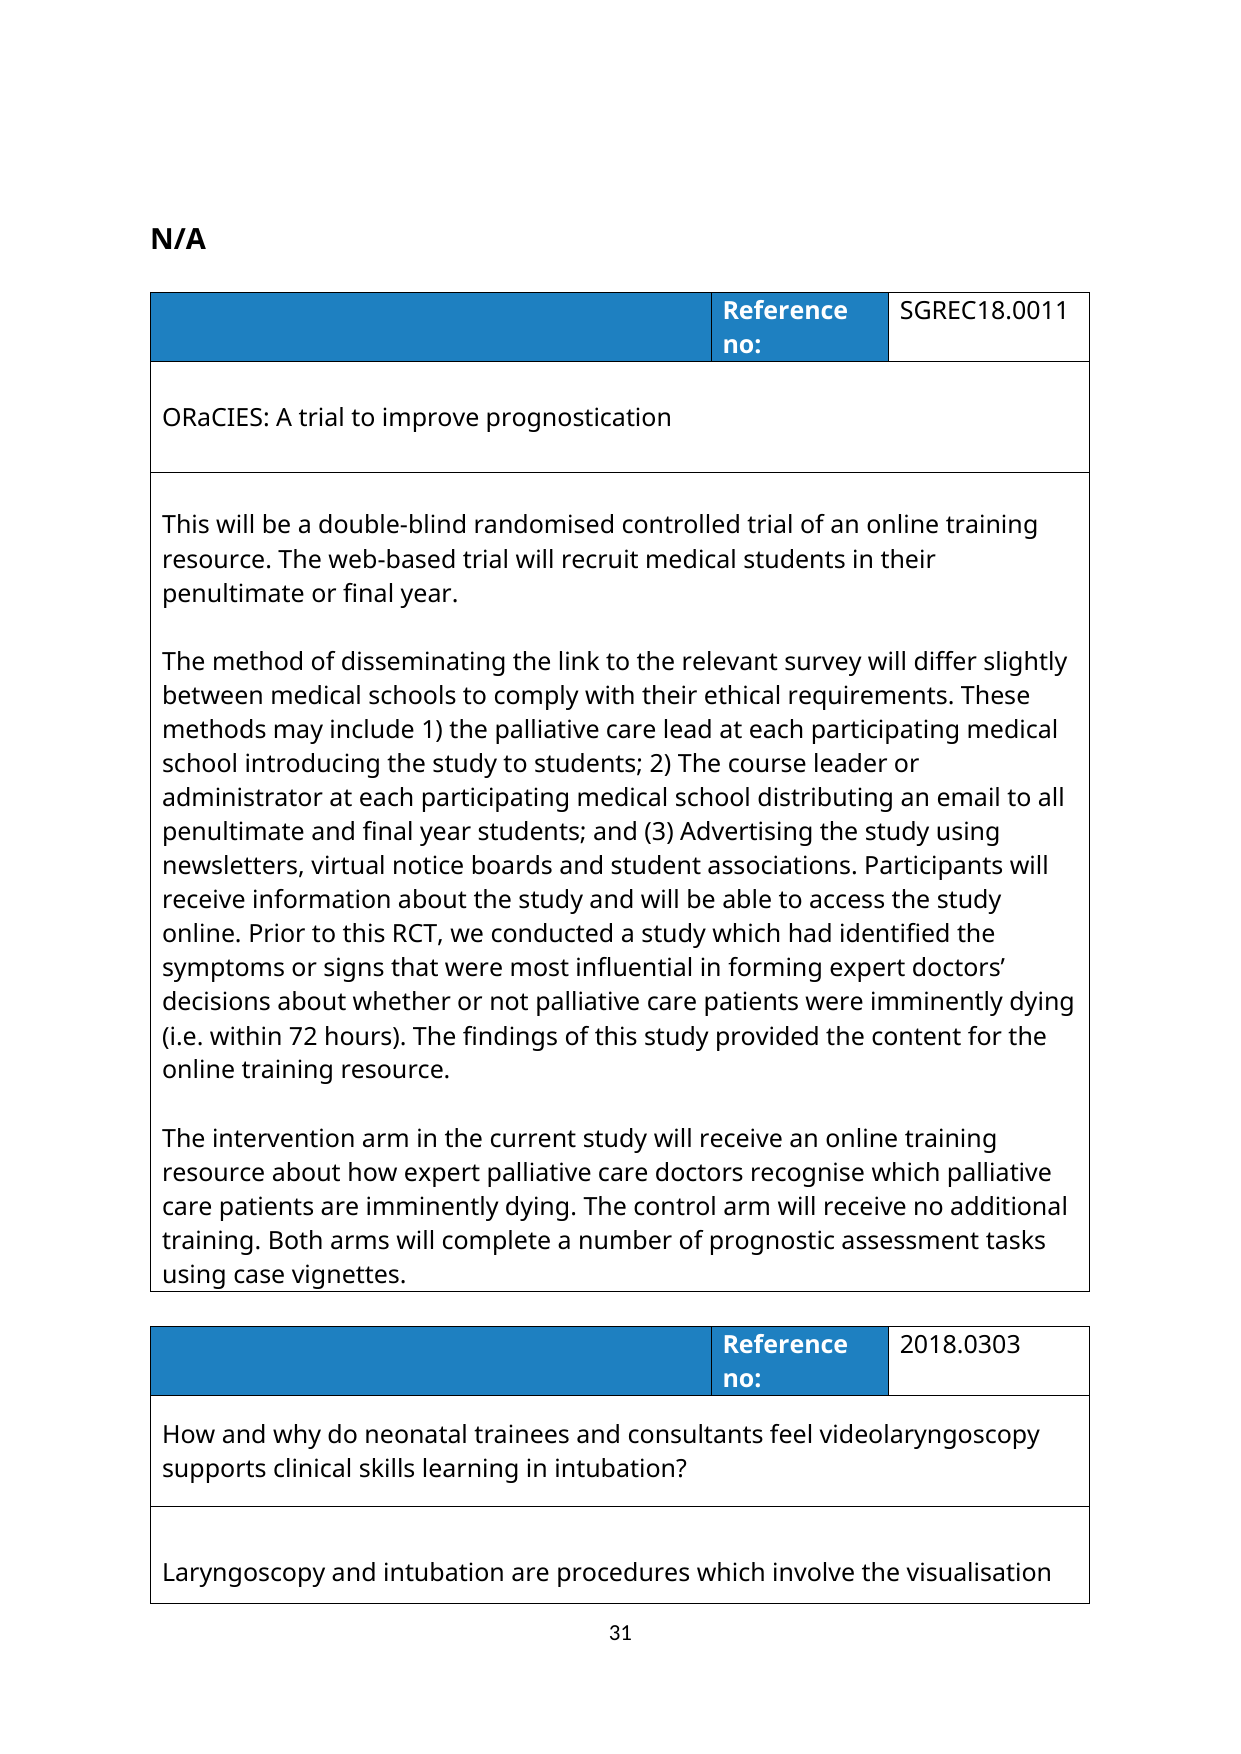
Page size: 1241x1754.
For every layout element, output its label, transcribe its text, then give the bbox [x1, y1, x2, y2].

table_header [151, 293, 711, 361]
table_header 2018.0303 [889, 1327, 1089, 1395]
table_header SGREC18.0011 [889, 293, 1089, 361]
table_header [151, 1327, 711, 1395]
table_cell This will be a double-blind randomised controlled trial of an online training resource. The web-based trial will recruit medical students in their penultimate or final year. The method of disseminating the link to the relevant survey will differ slightly between medical schools to comply with their ethical requirements. These methods may include 1) the palliative care lead at each participating medical school introducing the study to students; 2) The course leader or administrator at each participating medical school distributing an email to all penultimate and final year students; and (3) Advertising the study using newsletters, virtual notice boards and student associations. Participants will receive information about the study and will be able to access the study online. Prior to this RCT, we conducted a study which had identified the symptoms or signs that were most influential in forming expert doctors’ decisions about whether or not palliative care patients were imminently dying (i.e. within 72 hours). The findings of this study provided the content for the online training resource. The intervention arm in the current study will receive an online training resource about how expert palliative care doctors recognise which palliative care patients are imminently dying. The control arm will receive no additional training. Both arms will complete a number of prognostic assessment tasks using case vignettes. [151, 473, 1089, 1291]
table_header Reference no: [712, 1327, 888, 1395]
table_cell How and why do neonatal trainees and consultants feel videolaryngoscopy supports clinical skills learning in intubation? [151, 1396, 1089, 1506]
table_header Reference no: [712, 293, 888, 361]
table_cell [151, 1507, 1089, 1603]
subtitle N/A [150, 218, 1090, 258]
table_cell ORaCIES: A trial to improve prognostication [151, 362, 1089, 472]
